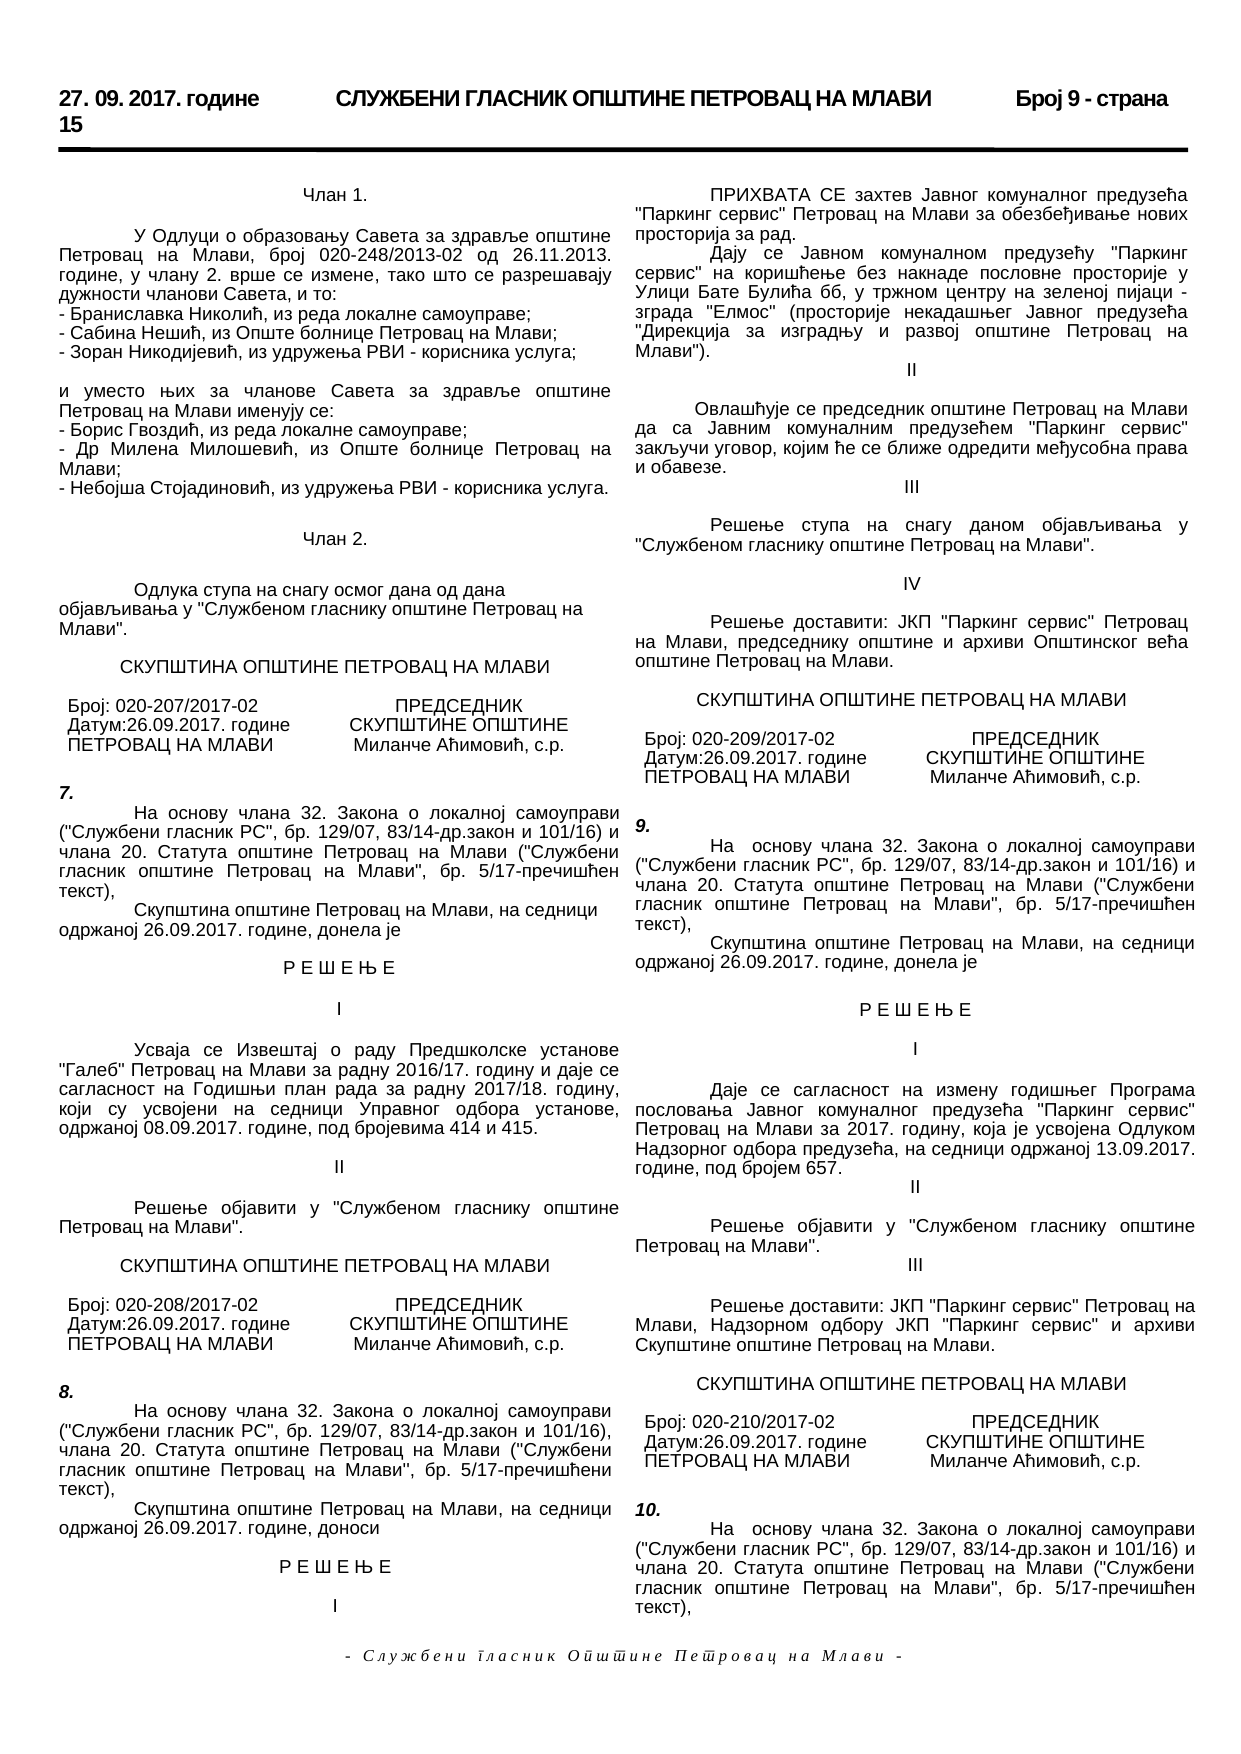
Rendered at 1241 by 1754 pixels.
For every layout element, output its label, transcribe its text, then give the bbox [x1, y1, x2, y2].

text Даје се сагласност на измену годишњег Програма пословања Јавног комуналног предузећа "Паркинг сервис" Петровац на Млави за 2017. годину, која је усвојена Одлуком Надзорног одбора предузећа, на седници одржаној 13.09.2017. године, под бројем 657. [635, 1081, 1195, 1178]
text СКУПШТИНА ОПШТИНЕ ПЕТРОВАЦ НА МЛАВИ [635, 1375, 1188, 1394]
text Члан 1. [58, 186, 612, 205]
text - Др Милена Милошевић, из Опште болнице Петровац на Млави; [58, 440, 612, 479]
text 7. [58, 784, 612, 804]
text Р Е Ш Е Њ E [58, 1558, 612, 1577]
text На основу члана 32. Закона о локалној самоуправи ("Службени гласник РС", бр. 129/07, 83/14-др.закон и 101/16) и члана 20. Статута општине Петровац на Млави ("Службени гласник општине Петровац на Млави", бр. 5/17-пречишћен текст), [58, 804, 619, 901]
text и уместо њих за чланове Савета за здравље општине Петровац на Млави именују се: [58, 382, 612, 421]
text Овлашћује се председник општине Петровац на Млави да са Јавним комуналним предузећем "Паркинг сервис" закључи уговор, којим ће се ближе одредити међусобна права и обавезе. [635, 400, 1188, 478]
text Члан 2. [58, 530, 612, 549]
text Решење доставити: ЈКП "Паркинг сервис" Петровац на Млави, председнику општине и архиви Општинског већа општине Петровац на Млави. [635, 613, 1188, 672]
text II [58, 1158, 619, 1177]
text III [635, 478, 1188, 497]
table_header ПРЕДСЕДНИК СКУПШТИНЕ ОПШТИНЕ Миланче Аћимовић, с.р. [304, 697, 614, 765]
table_header Број: 020-209/2017-02 Датум:26.09.2017. године ПЕТРОВАЦ НА МЛАВИ [633, 730, 880, 798]
table_header ПРЕДСЕДНИК СКУПШТИНЕ ОПШТИНЕ Миланче Аћимовић, с.р. [880, 1414, 1190, 1481]
text Р Е Ш Е Њ Е [635, 1001, 1195, 1021]
table_header Број: 020-210/2017-02 Датум:26.09.2017. године ПЕТРОВАЦ НА МЛАВИ [633, 1414, 880, 1481]
text Решење ступа на снагу даном објављивaња у "Службеном гласнику општине Петровац на Млави". [635, 516, 1188, 555]
text Скупштина општине Петровац на Млави, на седници одржаној 26.09.2017. године, доноси [58, 1500, 612, 1539]
table_header ПРЕДСЕДНИК СКУПШТИНЕ ОПШТИНЕ Миланче Аћимовић, с.р. [304, 1296, 614, 1364]
text На основу члана 32. Закона о локалној самоуправи ("Службени гласник РС", бр. 129/07, 83/14-др.закон и 101/16), члана 20. Статута општине Петровац на Млави (''Службени гласник општине Петровац на Млави'', бр. 5/17-пречишћени текст), [58, 1402, 612, 1500]
text На основу члана 32. Закона о локалној самоуправи ("Службени гласник РС", бр. 129/07, 83/14-др.закон и 101/16) и члана 20. Статута општине Петровац на Млави ("Службени гласник општине Петровац на Млави", бр. 5/17-пречишћен текст), [635, 1520, 1195, 1617]
text У Одлуци о образовању Савета за здравље општине Петровац на Млави, број 020-248/2013-02 од 26.11.2013. године, у члану 2. врше се измене, тако што се разрешавају дужности чланови Савета, и то: [58, 227, 612, 305]
text Скупштина општине Петровац на Млави, на седници одржаној 26.09.2017. године, донела је [58, 901, 619, 940]
text 8. [58, 1383, 612, 1402]
text IV [635, 574, 1188, 594]
text - Борис Гвоздић, из реда локалне самоуправе; [58, 421, 612, 440]
text I [58, 1597, 612, 1616]
text - Браниславка Николић, из реда локалне самоуправе; [58, 305, 612, 324]
text Скупштина општине Петровац на Млави, на седници одржаној 26.09.2017. године, донела је [635, 934, 1195, 973]
text Решење објавити у "Службеном гласнику општине Петровац на Млави". [58, 1199, 619, 1238]
text III [635, 1256, 1195, 1275]
text Решење објавити у ''Службеном гласнику општине Петровац на Млави''. [635, 1217, 1195, 1256]
text Дају се Јавном комуналном предузећу "Паркинг сервис" на коришћење без накнаде пословне просторије у Улици Бате Булића бб, у тржном центру на зеленој пијаци - зграда "Елмос" (просторије некадашњег Јавног предузећа "Дирекција за изградњу и развој општине Петровац на Млави"). [635, 244, 1188, 361]
text Усваја се Извештај о раду Предшколске установе "Галеб" Петровац на Млави за радну 2016/17. годину и даје се сагласност на Годишњи план рада за радну 2017/18. годину, који су усвојени на седници Управног одбора установе, одржаној 08.09.2017. године, под бројевима 414 и 415. [58, 1041, 619, 1138]
text ПРИХВАТА СЕ захтев Јавног комуналног предузећа "Паркинг сервис" Петровац на Млави за обезбеђивање нових просторија за рад. [635, 186, 1188, 244]
text II [635, 1178, 1195, 1198]
text - Небојша Стојадиновић, из удружења РВИ - корисника услуга. [58, 479, 612, 499]
table_header ПРЕДСЕДНИК СКУПШТИНЕ ОПШТИНЕ Миланче Аћимовић, с.р. [880, 730, 1190, 798]
text СКУПШТИНА ОПШТИНЕ ПЕТРОВАЦ НА МЛАВИ [58, 658, 612, 678]
text Решење доставити: ЈКП "Паркинг сервис" Петровац на Млави, Надзорном одбору ЈКП "Паркинг сервис" и архиви Скупштине општине Петровац на Млави. [635, 1297, 1195, 1355]
text I [635, 1040, 1195, 1059]
table_header Број: 020-208/2017-02 Датум:26.09.2017. године ПЕТРОВАЦ НА МЛАВИ [56, 1296, 304, 1364]
text СКУПШТИНА ОПШТИНЕ ПЕТРОВАЦ НА МЛАВИ [635, 691, 1188, 710]
text - Зоран Никодијевић, из удружења РВИ - корисника услуга; [58, 343, 612, 363]
table_header Број: 020-207/2017-02 Датум:26.09.2017. године ПЕТРОВАЦ НА МЛАВИ [56, 697, 304, 765]
text II [635, 361, 1188, 380]
text I [58, 1000, 619, 1019]
text СКУПШТИНА ОПШТИНЕ ПЕТРОВАЦ НА МЛАВИ [58, 1257, 612, 1276]
text Одлука ступа на снагу осмог дана од дана објављивања у "Службеном гласнику општине Петровац на Млави". [58, 581, 612, 639]
text 10. [635, 1501, 1188, 1520]
text Р Е Ш Е Њ Е [58, 959, 619, 979]
text На основу члана 32. Закона о локалној самоуправи ("Службени гласник РС", бр. 129/07, 83/14-др.закон и 101/16) и члана 20. Статута општине Петровац на Млави ("Службени гласник општине Петровац на Млави", бр. 5/17-пречишћен текст), [635, 837, 1195, 934]
text 9. [635, 817, 1188, 837]
text - Сабина Нешић, из Опште болнице Петровац на Млави; [58, 324, 612, 343]
